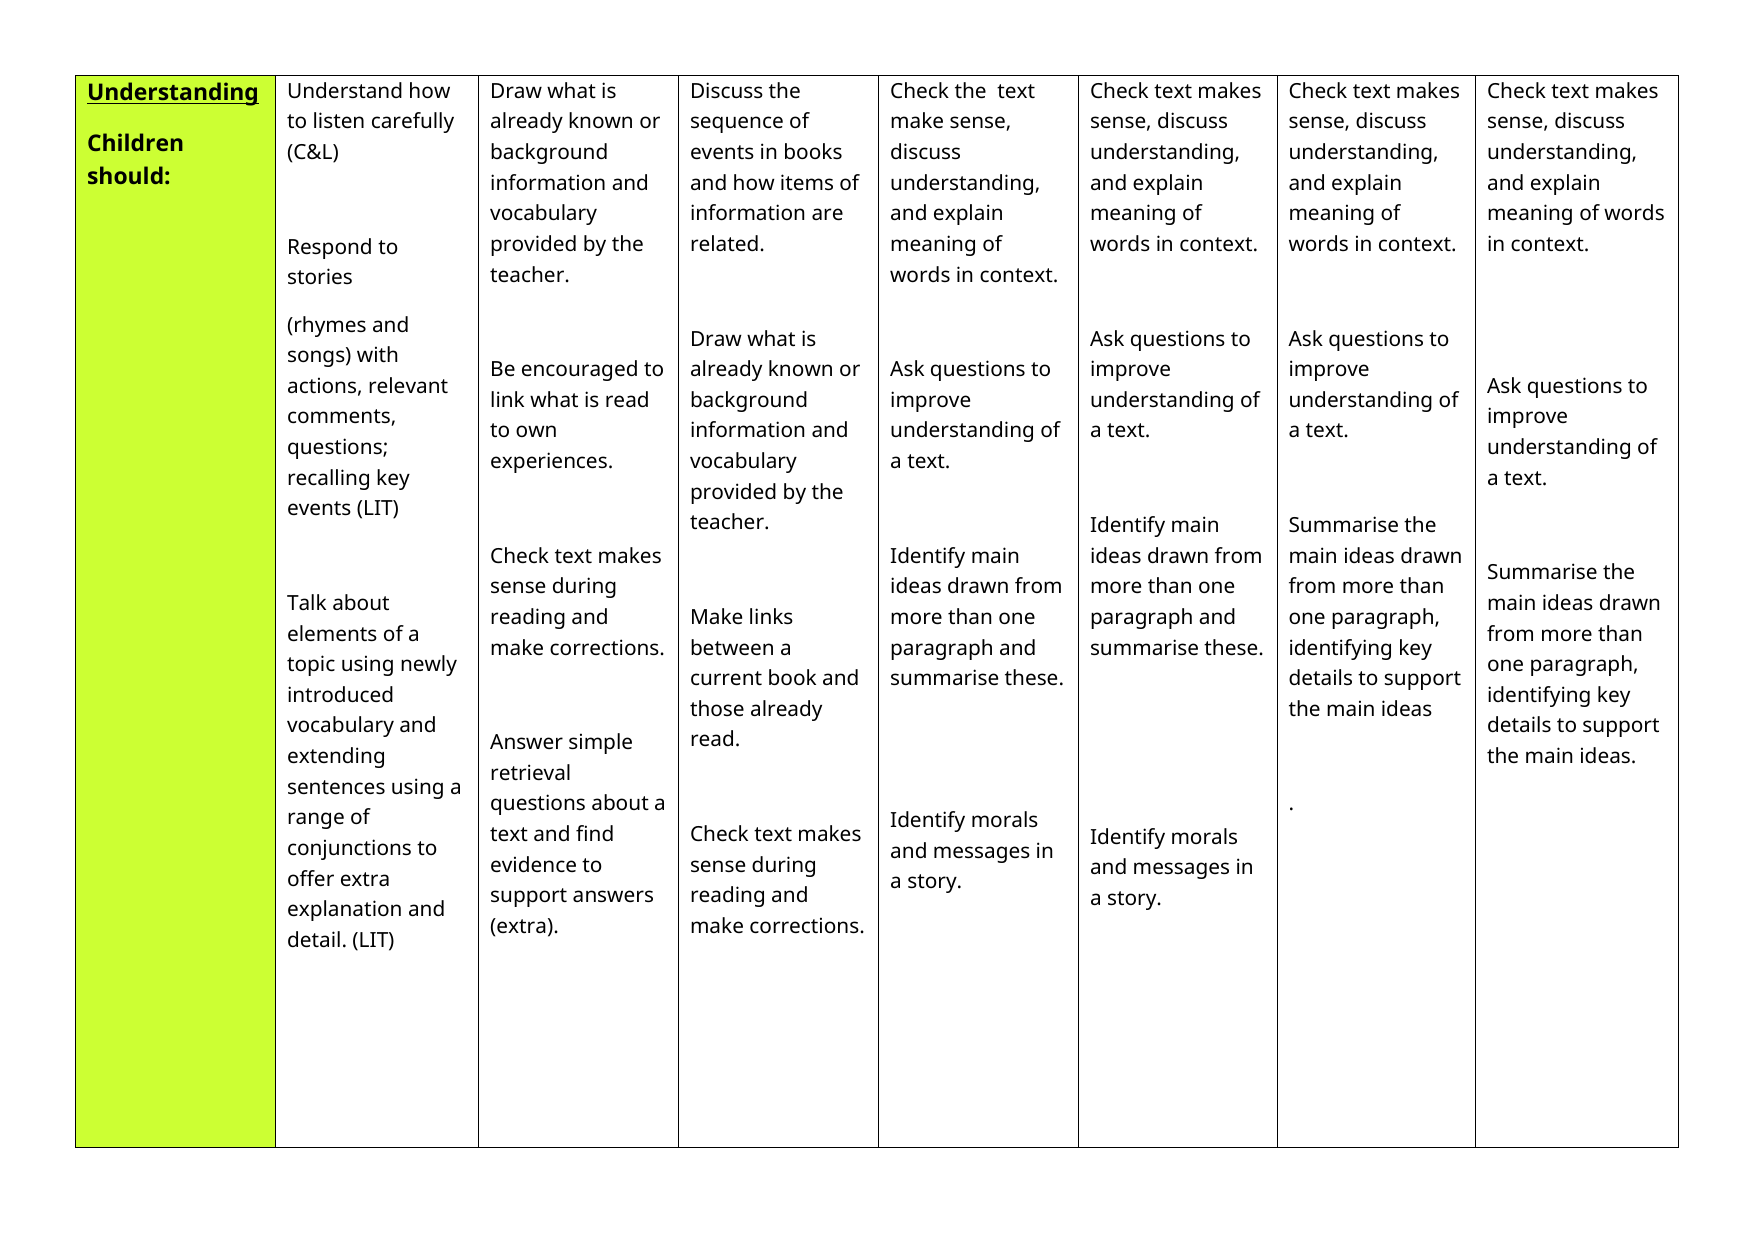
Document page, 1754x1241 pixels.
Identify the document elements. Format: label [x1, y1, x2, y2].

table_cell [276, 76, 478, 1147]
table_cell [1079, 76, 1277, 1147]
table_cell [1278, 76, 1475, 1147]
table_cell [76, 76, 275, 1147]
table_cell [679, 76, 878, 1147]
table_cell [1476, 76, 1678, 1147]
table_cell [479, 76, 678, 1147]
table_cell [879, 76, 1078, 1147]
